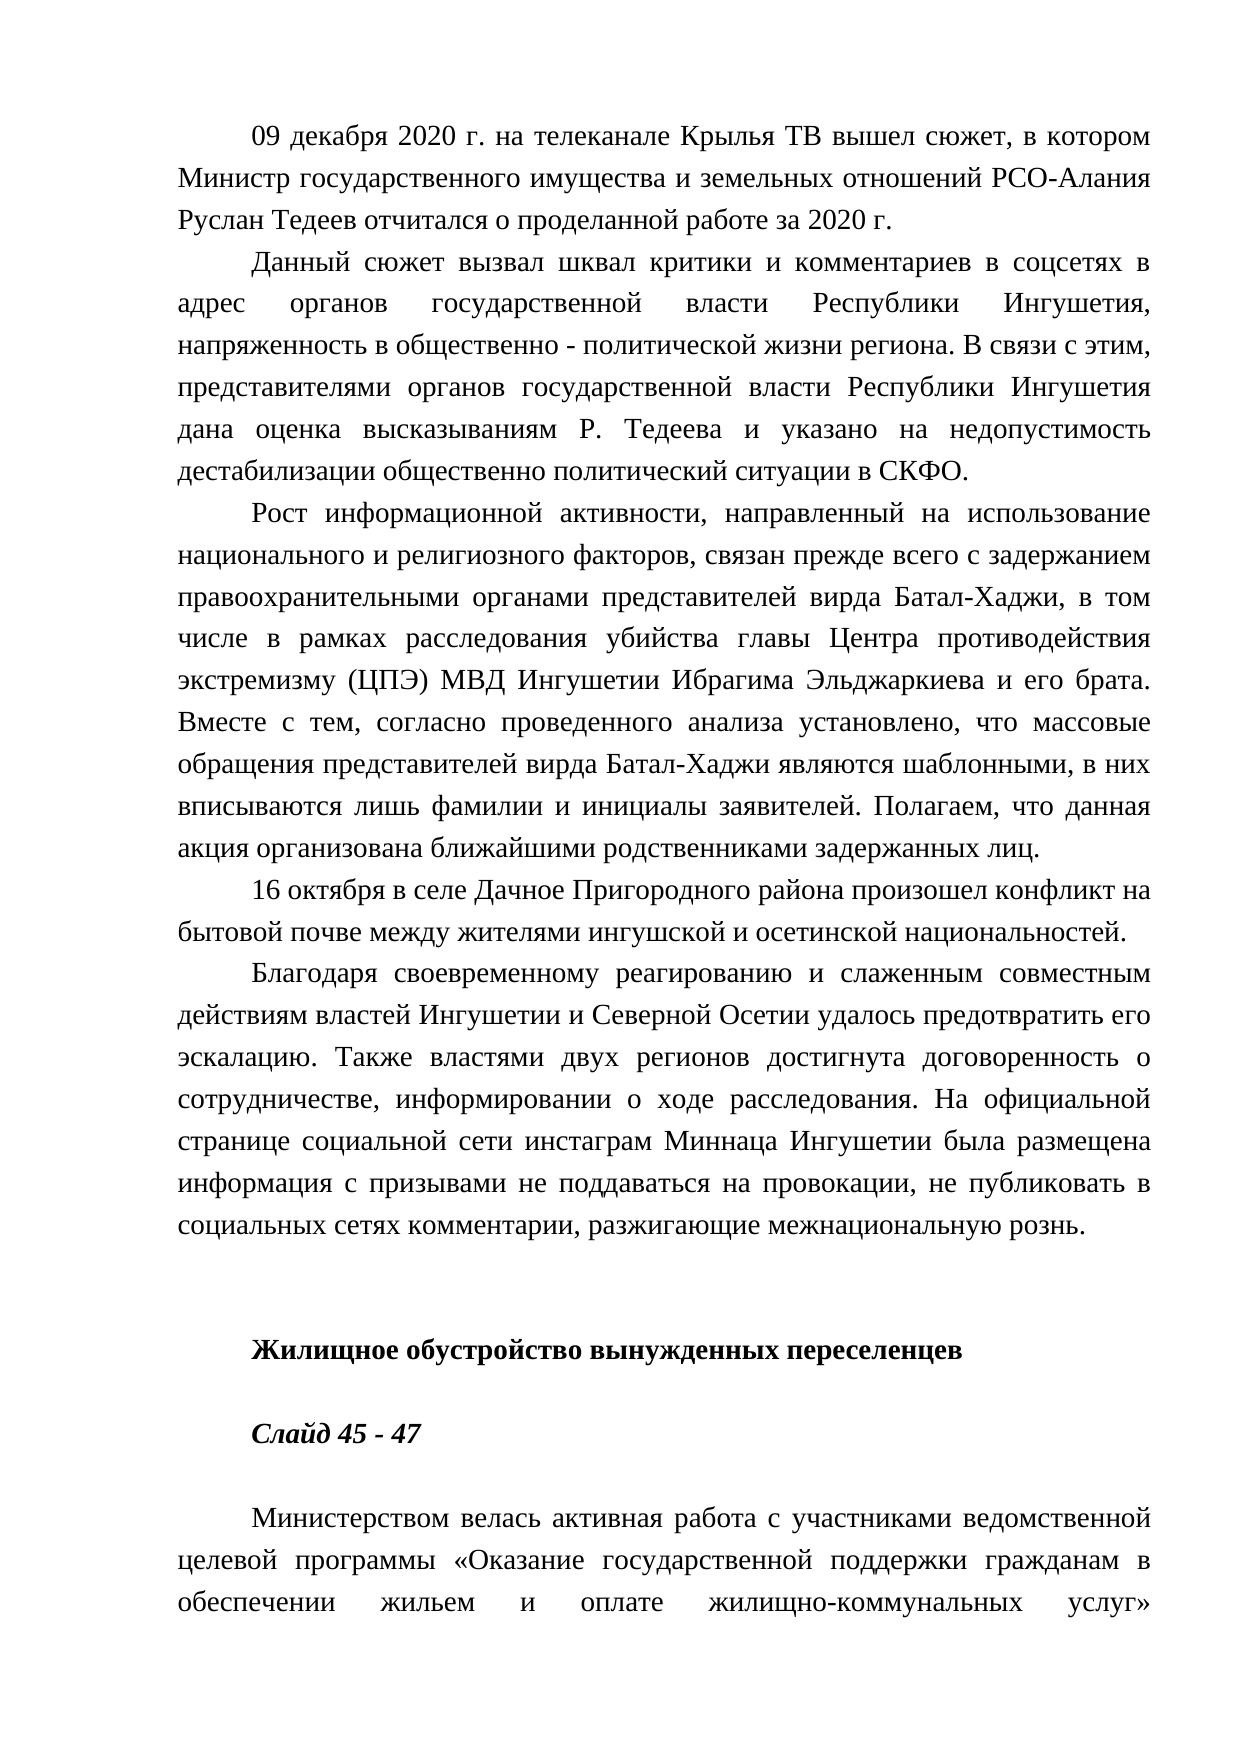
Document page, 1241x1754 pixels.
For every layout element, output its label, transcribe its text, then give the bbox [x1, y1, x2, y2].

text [177, 1500, 1152, 1617]
text Слайд 45 - 47 [177, 1416, 1152, 1450]
text 16 октября в селе Дачное Пригородного района произошел конфликт на бытовой почве между жителями ингушской и осетинской национальностей. [177, 872, 1152, 947]
text Благодаря своевременному реагированию и слаженным совместным действиям властей Ингушетии и Северной Осетии удалось предотвратить его эскалацию. Также властями двух регионов достигнута договоренность о сотрудничестве, информировании о ходе расследования. На официальной странице социальной сети инстаграм Миннаца Ингушетии была размещена информация с призывами не поддаваться на провокации, не публиковать в социальных сетях комментарии, разжигающие межнациональную рознь. [177, 956, 1152, 1240]
text Рост информационной активности, направленный на использование национального и религиозного факторов, связан прежде всего с задержанием правоохранительными органами представителей вирда Батал-Хаджи, в том числе в рамках расследования убийства главы Центра противодействия экстремизму (ЦПЭ) МВД Ингушетии Ибрагима Эльджаркиева и его брата. Вместе с тем, согласно проведенного анализа установлено, что массовые обращения представителей вирда Батал-Хаджи являются шаблонными, в них вписываются лишь фамилии и инициалы заявителей. Полагаем, что данная акция организована ближайшими родственниками задержанных лиц. [177, 495, 1152, 863]
text 09 декабря 2020 г. на телеканале Крылья ТВ вышел сюжет, в котором Министр государственного имущества и земельных отношений РСО-Алания Руслан Тедеев отчитался о проделанной работе за 2020 г. [177, 118, 1152, 235]
text Данный сюжет вызвал шквал критики и комментариев в соцсетях в адрес органов государственной власти Республики Ингушетия, напряженность в общественно - политической жизни региона. В связи с этим, представителями органов государственной власти Республики Ингушетия дана оценка высказываниям Р. Тедеева и указано на недопустимость дестабилизации общественно политический ситуации в СКФО. [177, 244, 1152, 487]
text Жилищное обустройство вынужденных переселенцев [177, 1332, 1152, 1366]
